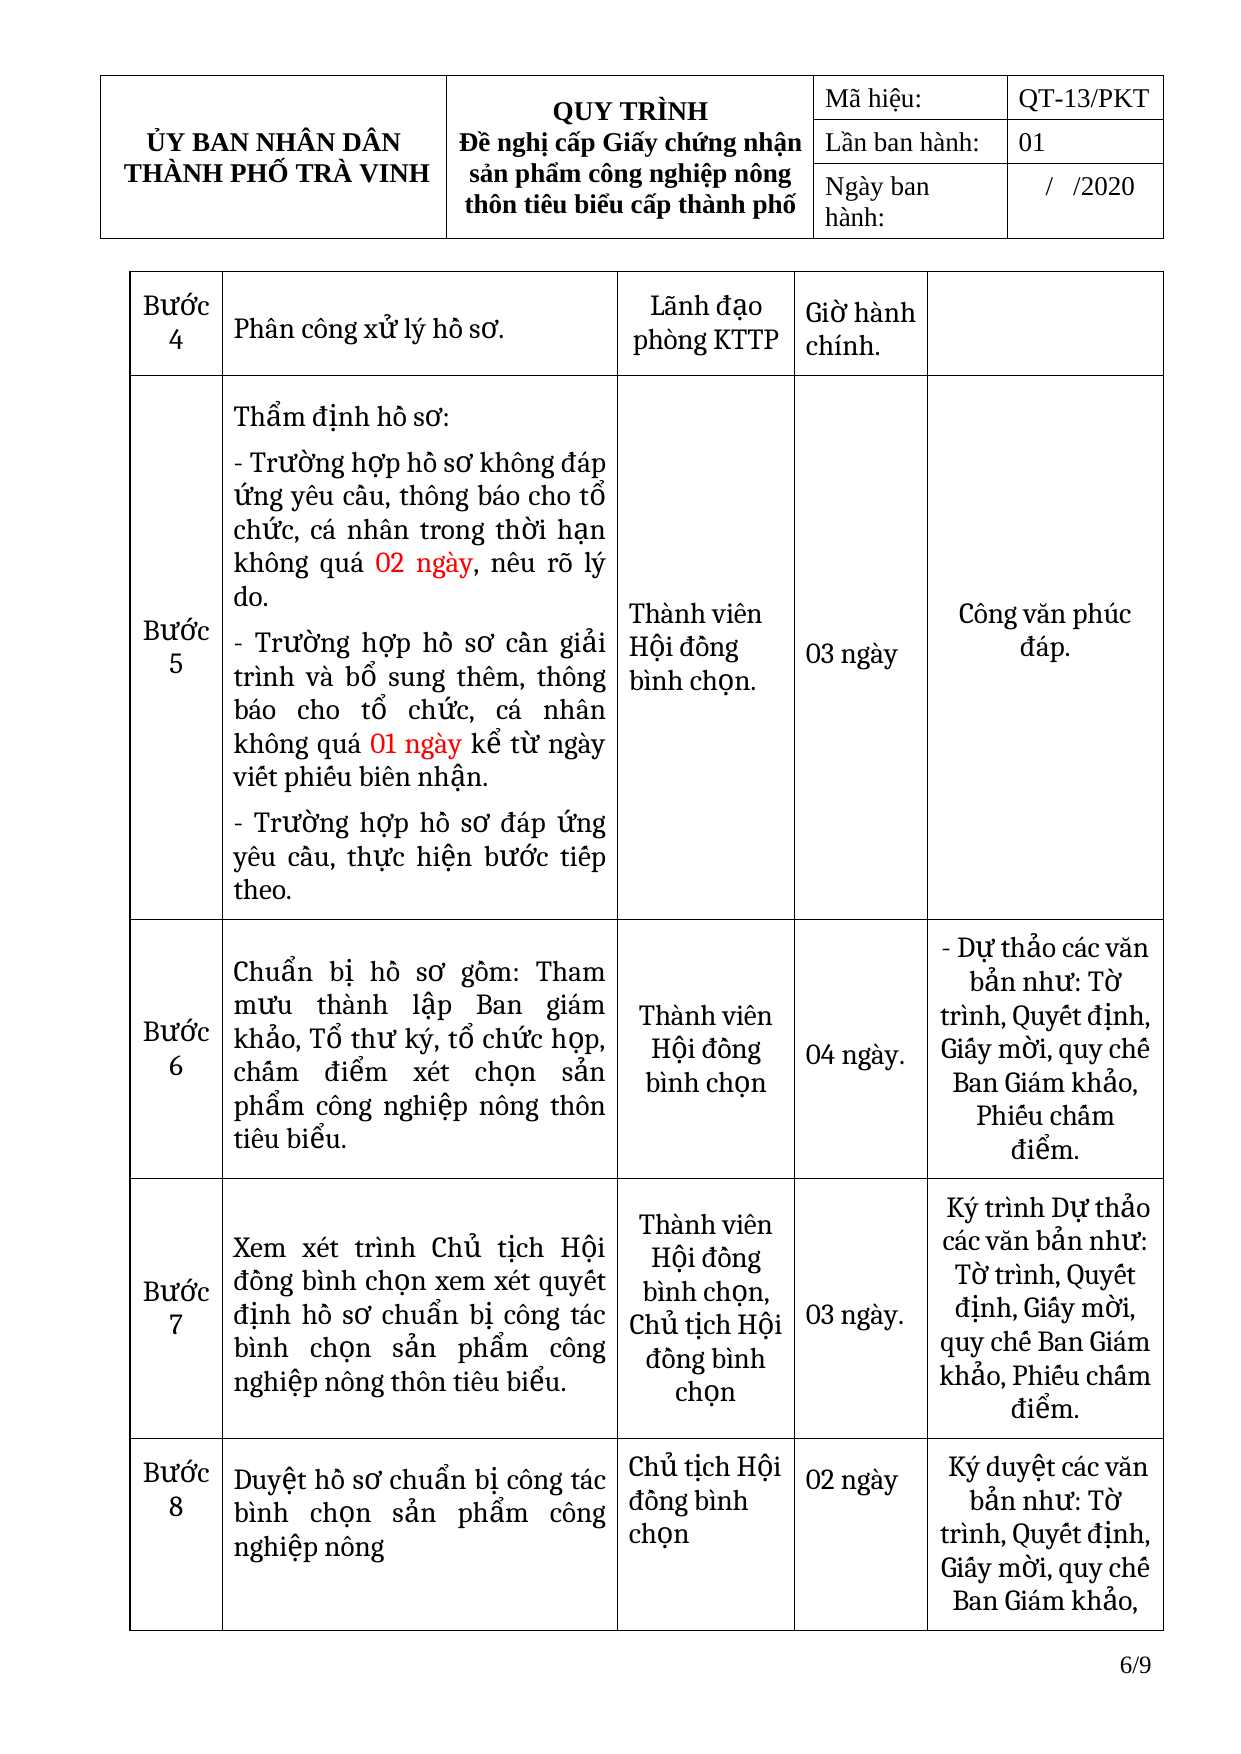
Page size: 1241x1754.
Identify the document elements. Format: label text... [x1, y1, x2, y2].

table_cell Phân công xử lý hồ sơ. [223, 272, 617, 375]
table_cell 03 ngày [795, 376, 927, 919]
table_cell 03 ngày. [795, 1179, 927, 1438]
table_cell Thành viên Hội đồng bình chọn [618, 920, 794, 1178]
table_cell Xem xét trình Chủ tịch Hội đồng bình chọn xem xét quyết định hồ sơ chuẩn bị công tác bình chọn sản phẩm công nghiệp nông thôn tiêu biểu. [223, 1179, 617, 1438]
table_cell Thành viên Hội đồng bình chọn. [618, 376, 794, 919]
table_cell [223, 1439, 617, 1630]
table_cell - Dự thảo các văn bản như: Tờ trình, Quyết định, Giấy mời, quy chế Ban Giám khảo, Phiếu chấm điểm. [928, 920, 1163, 1178]
table_cell Ký trình Dự thảo các văn bản như: Tờ trình, Quyết định, Giấy mời, quy chế Ban Giám khảo, Phiếu chấm điểm. [928, 1179, 1163, 1438]
table_cell Bước 7 [131, 1179, 222, 1438]
table_cell 04 ngày. [795, 920, 927, 1178]
table_cell Bước 4 [131, 272, 222, 375]
table_cell Bước 5 [131, 376, 222, 919]
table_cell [928, 1439, 1163, 1630]
table_cell 02 ngày [795, 1439, 927, 1630]
table_cell Giờ hành chính. [795, 272, 927, 375]
table_cell Chuẩn bị hồ sơ gồm: Tham mưu thành lập Ban giám khảo, Tổ thư ký, tổ chức họp, chấm điểm xét chọn sản phẩm công nghiệp nông thôn tiêu biểu. [223, 920, 617, 1178]
table_cell Lãnh đạo phòng KTTP [618, 272, 794, 375]
table_cell Thẩm định hồ sơ: - Trường hợp hồ sơ không đáp ứng yêu cầu, thông báo cho tổ chức, cá nhân trong thời hạn không quá 02 ngày, nêu rõ lý do. - Trường hợp hồ sơ cần giải trình và bổ sung thêm, thông báo cho tổ chức, cá nhân không quá 01 ngày kể từ ngày viết phiếu biên nhận. - Trường hợp hồ sơ đáp ứng yêu cầu, thực hiện bước tiếp theo. [223, 376, 617, 919]
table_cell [618, 1439, 794, 1630]
table_cell Bước 8 [131, 1439, 222, 1630]
table_cell Bước 6 [131, 920, 222, 1178]
table_cell [928, 272, 1163, 375]
table_cell Thành viên Hội đồng bình chọn, Chủ tịch Hội đồng bình chọn [618, 1179, 794, 1438]
table_cell Công văn phúc đáp. [928, 376, 1163, 919]
